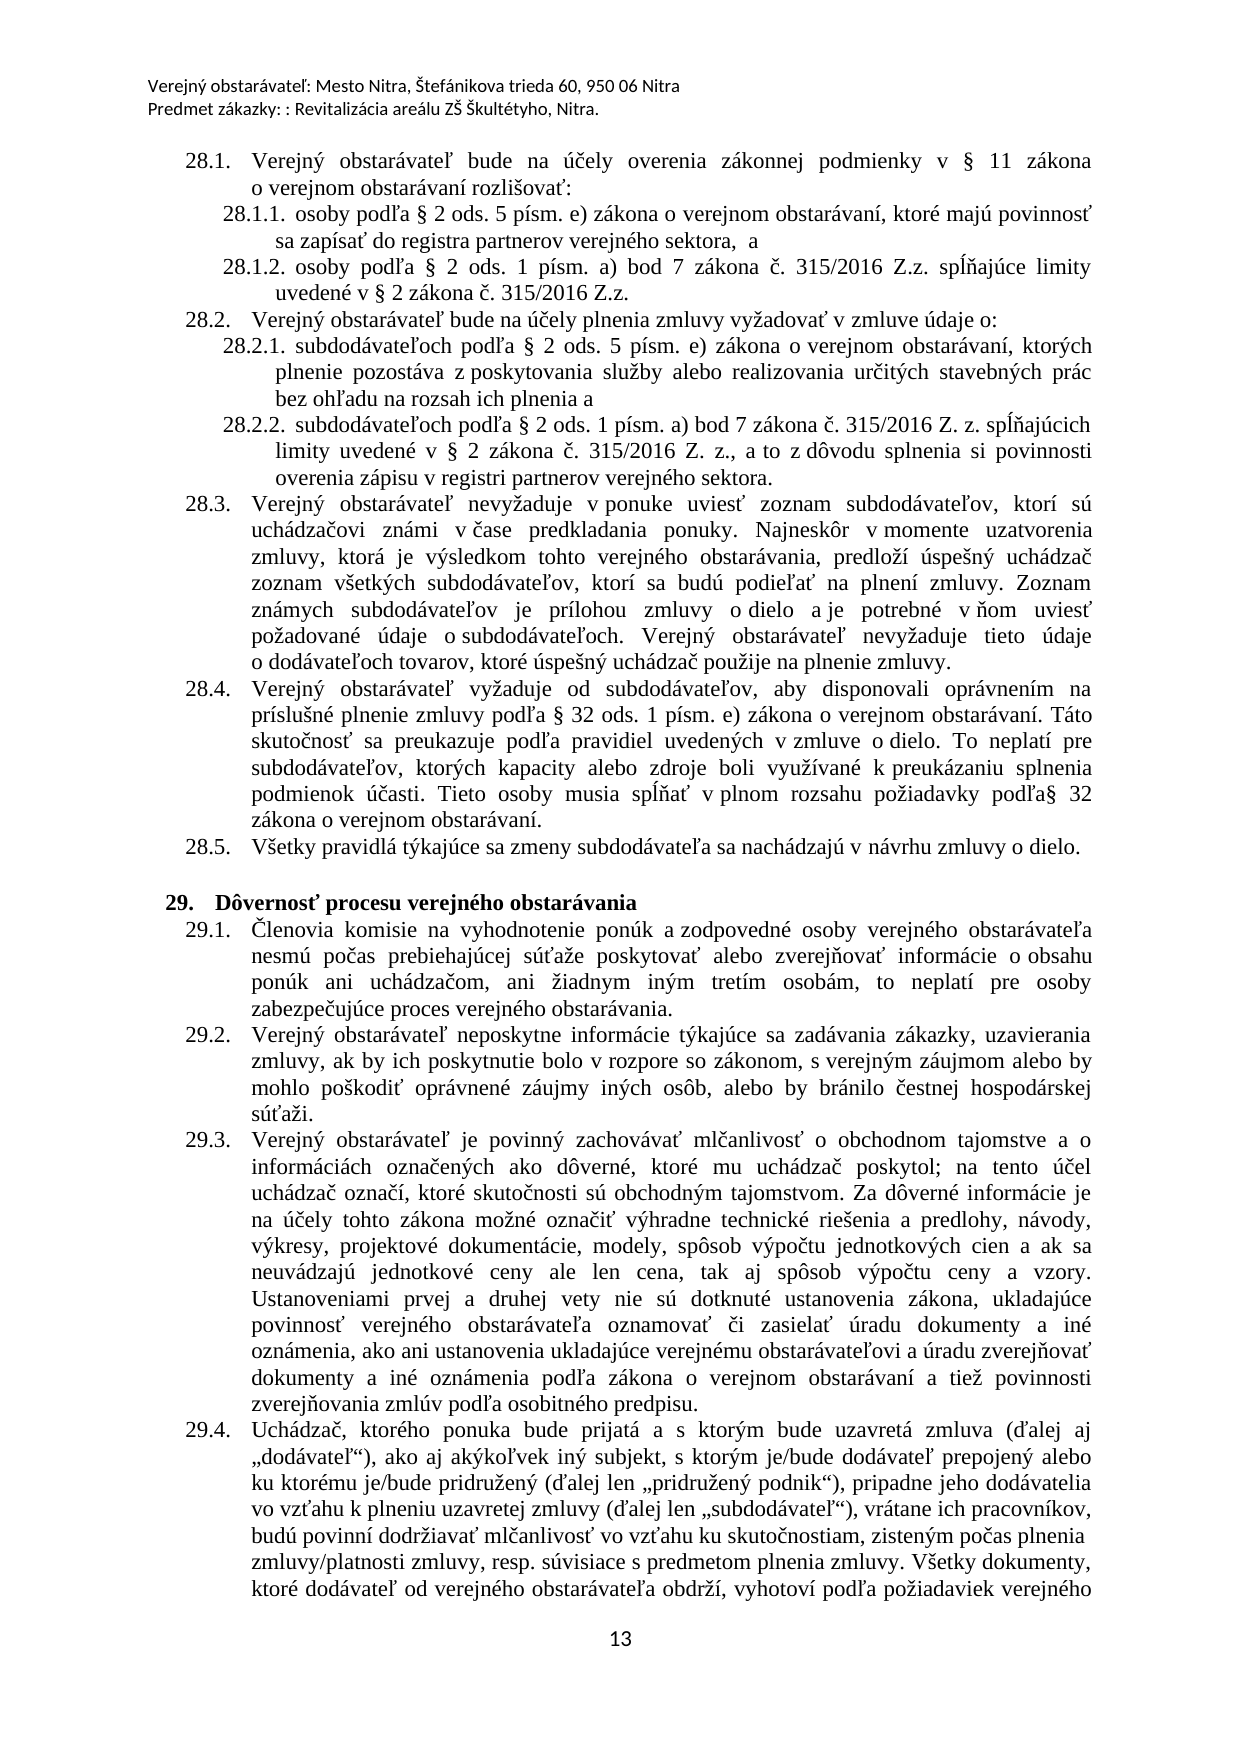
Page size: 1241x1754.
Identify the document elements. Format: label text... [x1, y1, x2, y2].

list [251, 1548, 1093, 1601]
list Členovia komisie na vyhodnotenie ponúk a zodpovedné osoby verejného obstarávateľa nesmú počas prebiehajúcej súťaže poskytovať alebo zverejňovať informácie o obsahu ponúk ani uchádzačom, ani žiadnym iným tretím osobám, to neplatí pre osoby zabezpečujúce proces verejného obstarávania. [185, 916, 1093, 1021]
list Všetky pravidlá týkajúce sa zmeny subdodávateľa sa nachádzajú v návrhu zmluvy o dielo. [185, 833, 1093, 859]
list Verejný obstarávateľ neposkytne informácie týkajúce sa zadávania zákazky, uzavierania zmluvy, ak by ich poskytnutie bolo v rozpore so zákonom, s verejným záujmom alebo by mohlo poškodiť oprávnené záujmy iných osôb, alebo by bránilo čestnej hospodárskej súťaži. [185, 1021, 1093, 1127]
list subdodávateľoch podľa § 2 ods. 5 písm. e) zákona o verejnom obstarávaní, ktorých plnenie pozostáva z poskytovania služby alebo realizovania určitých stavebných prác bez ohľadu na rozsah ich plnenia a [223, 332, 1093, 411]
list Verejný obstarávateľ bude na účely overenia zákonnej podmienky v § 11 zákona o verejnom obstarávaní rozlišovať: [185, 148, 1093, 200]
list Verejný obstarávateľ bude na účely plnenia zmluvy vyžadovať v zmluve údaje o: [185, 306, 1093, 332]
list Verejný obstarávateľ nevyžaduje v ponuke uviesť zoznam subdodávateľov, ktorí sú uchádzačovi známi v čase predkladania ponuky. Najneskôr v momente uzatvorenia zmluvy, ktorá je výsledkom tohto verejného obstarávania, predloží úspešný uchádzač zoznam všetkých subdodávateľov, ktorí sa budú podieľať na plnení zmluvy. Zoznam známych subdodávateľov je prílohou zmluvy o dielo a je potrebné v ňom uviesť požadované údaje o subdodávateľoch. Verejný obstarávateľ nevyžaduje tieto údaje o dodávateľoch tovarov, ktoré úspešný uchádzač použije na plnenie zmluvy. [185, 490, 1093, 675]
list Uchádzač, ktorého ponuka bude prijatá a s ktorým bude uzavretá zmluva (ďalej aj „dodávateľ“), ako aj akýkoľvek iný subjekt, s ktorým je/bude dodávateľ prepojený alebo ku ktorému je/bude pridružený (ďalej len „pridružený podnik“), pripadne jeho dodávatelia vo vzťahu k plneniu uzavretej zmluvy (ďalej len „subdodávateľ“), vrátane ich pracovníkov, budú povinní dodržiavať mlčanlivosť vo vzťahu ku skutočnostiam, zisteným počas plnenia [185, 1416, 1093, 1548]
list osoby podľa § 2 ods. 5 písm. e) zákona o verejnom obstarávaní, ktoré majú povinnosť sa zapísať do registra partnerov verejného sektora, a [223, 200, 1093, 253]
list subdodávateľoch podľa § 2 ods. 1 písm. a) bod 7 zákona č. 315/2016 Z. z. spĺňajúcich limity uvedené v § 2 zákona č. 315/2016 Z. z., a to z dôvodu splnenia si povinnosti overenia zápisu v registri partnerov verejného sektora. [223, 411, 1093, 490]
list Verejný obstarávateľ vyžaduje od subdodávateľov, aby disponovali oprávnením na príslušné plnenie zmluvy podľa § 32 ods. 1 písm. e) zákona o verejnom obstarávaní. Táto skutočnosť sa preukazuje podľa pravidiel uvedených v zmluve o dielo. To neplatí pre subdodávateľov, ktorých kapacity alebo zdroje boli využívané k preukázaniu splnenia podmienok účasti. Tieto osoby musia spĺňať v plnom rozsahu požiadavky podľa§ 32 zákona o verejnom obstarávaní. [185, 675, 1093, 833]
list osoby podľa § 2 ods. 1 písm. a) bod 7 zákona č. 315/2016 Z.z. spĺňajúce limity uvedené v § 2 zákona č. 315/2016 Z.z. [223, 253, 1093, 306]
subtitle Dôvernosť procesu verejného obstarávania [165, 889, 1093, 916]
list Verejný obstarávateľ je povinný zachovávať mlčanlivosť o obchodnom tajomstve a o informáciách označených ako dôverné, ktoré mu uchádzač poskytol; na tento účel uchádzač označí, ktoré skutočnosti sú obchodným tajomstvom. Za dôverné informácie je na účely tohto zákona možné označiť výhradne technické riešenia a predlohy, návody, výkresy, projektové dokumentácie, modely, spôsob výpočtu jednotkových cien a ak sa neuvádzajú jednotkové ceny ale len cena, tak aj spôsob výpočtu ceny a vzory. Ustanoveniami prvej a druhej vety nie sú dotknuté ustanovenia zákona, ukladajúce povinnosť verejného obstarávateľa oznamovať či zasielať úradu dokumenty a iné oznámenia, ako ani ustanovenia ukladajúce verejnému obstarávateľovi a úradu zverejňovať dokumenty a iné oznámenia podľa zákona o verejnom obstarávaní a tiež povinnosti zverejňovania zmlúv podľa osobitného predpisu. [185, 1127, 1093, 1416]
